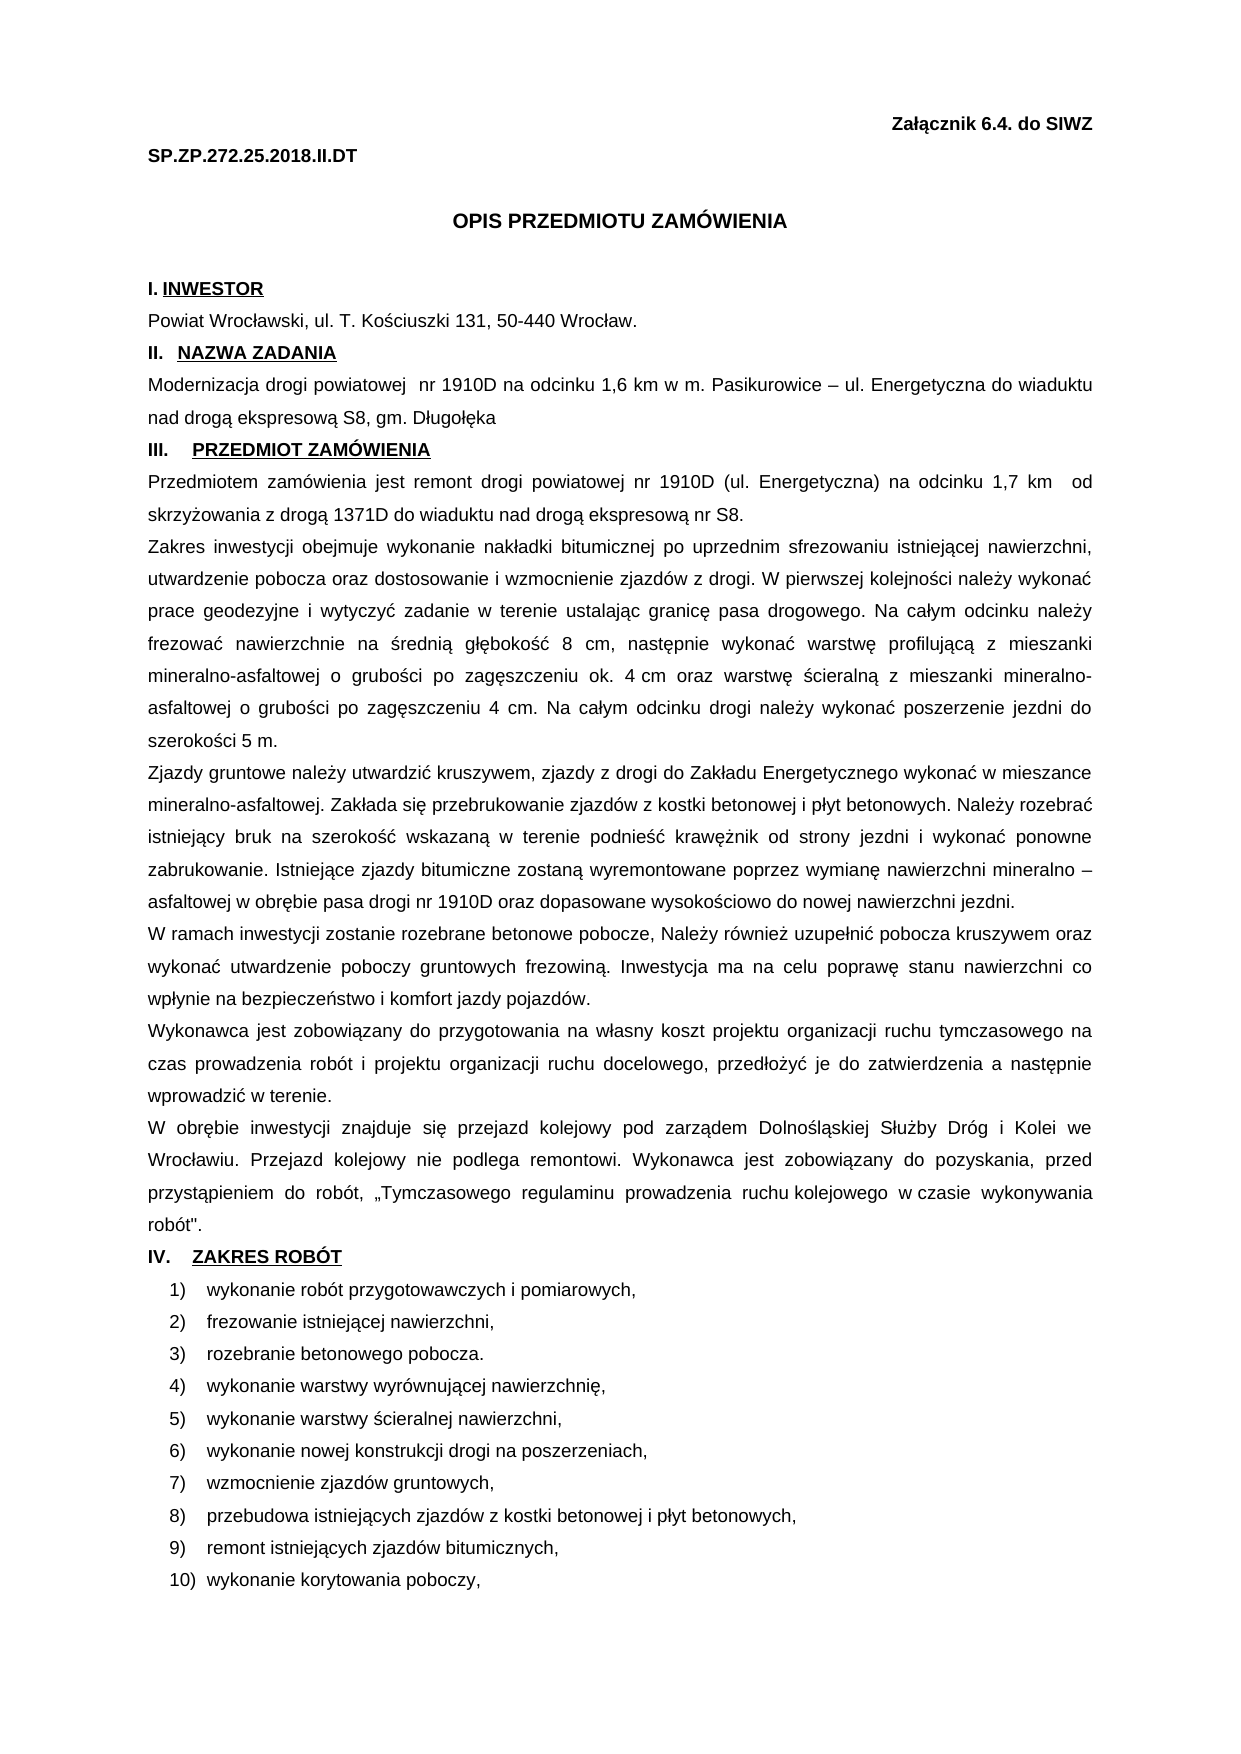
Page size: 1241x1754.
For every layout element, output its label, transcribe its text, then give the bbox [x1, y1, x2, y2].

list wykonanie nowej konstrukcji drogi na poszerzeniach, [169, 1440, 1093, 1461]
list PRZEDMIOT ZAMÓWIENIA [148, 439, 1093, 460]
list NAZWA ZADANIA [148, 342, 1093, 363]
list ZAKRES ROBÓT [148, 1246, 1093, 1268]
text OPIS PRZEDMIOTU ZAMÓWIENIA [148, 209, 1093, 233]
text Przedmiotem zamówienia jest remont drogi powiatowej nr 1910D (ul. Energetyczna) na odcinku od skrzyżowania z drogą 1371D do wiaduktu nad drogą ekspresową nr S8. [148, 471, 1093, 525]
text Zakres inwestycji obejmuje wykonanie nakładki bitumicznej po uprzednim sfrezowaniu istniejącej nawierzchni, utwardzenie pobocza oraz dostosowanie i wzmocnienie zjazdów z drogi. W pierwszej kolejności należy wykonać prace geodezyjne i wytyczyć zadanie w terenie ustalając granicę pasa drogowego. Na całym odcinku należy frezować nawierzchnie na średnią głębokość , następnie wykonać warstwę profilującą z mieszanki mineralno-asfaltowej o grubości po zagęszczeniu ok. oraz warstwę ścieralną z mieszanki mineralno-asfaltowej o grubości po zagęszczeniu . Na całym odcinku drogi należy wykonać poszerzenie jezdni do szerokości . [148, 536, 1093, 751]
list remont istniejących zjazdów bitumicznych, [169, 1537, 1093, 1558]
list INWESTOR [148, 277, 1093, 299]
list wykonanie warstwy wyrównującej nawierzchnię, [169, 1375, 1093, 1397]
list wykonanie korytowania poboczy, [169, 1569, 1093, 1591]
list wykonanie warstwy ścieralnej nawierzchni, [169, 1408, 1093, 1429]
list frezowanie istniejącej nawierzchni, [169, 1311, 1093, 1332]
text SP.ZP.272.25.2018.II.DT [148, 144, 1093, 166]
list przebudowa istniejących zjazdów z kostki betonowej i płyt betonowych, [169, 1504, 1093, 1526]
list wykonanie robót przygotowawczych i pomiarowych, [169, 1278, 1093, 1300]
text Modernizacja drogi powiatowej nr 1910D na odcinku w m. Pasikurowice – ul. Energetyczna do wiaduktu nad drogą ekspresową S8, gm. Długołęka [148, 374, 1093, 428]
text Wykonawca jest zobowiązany do przygotowania na własny koszt projektu organizacji ruchu tymczasowego na czas prowadzenia robót i projektu organizacji ruchu docelowego, przedłożyć je do zatwierdzenia a następnie wprowadzić w terenie. [148, 1020, 1093, 1106]
text W ramach inwestycji zostanie rozebrane betonowe pobocze, Należy również uzupełnić pobocza kruszywem oraz wykonać utwardzenie poboczy gruntowych frezowiną. Inwestycja ma na celu poprawę stanu nawierzchni co wpłynie na bezpieczeństwo i komfort jazdy pojazdów. [148, 923, 1093, 1009]
text Zjazdy gruntowe należy utwardzić kruszywem, zjazdy z drogi do Zakładu Energetycznego wykonać w mieszance mineralno-asfaltowej. Zakłada się przebrukowanie zjazdów z kostki betonowej i płyt betonowych. Należy rozebrać istniejący bruk na szerokość wskazaną w terenie podnieść krawężnik od strony jezdni i wykonać ponowne zabrukowanie. Istniejące zjazdy bitumiczne zostaną wyremontowane poprzez wymianę nawierzchni mineralno – asfaltowej w obrębie pasa drogi nr 1910D oraz dopasowane wysokościowo do nowej nawierzchni jezdni. [148, 762, 1093, 912]
text Załącznik 6.4. do SIWZ [148, 112, 1093, 134]
list rozebranie betonowego pobocza. [169, 1343, 1093, 1364]
list wzmocnienie zjazdów gruntowych, [169, 1472, 1093, 1494]
text Powiat Wrocławski, ul. T. Kościuszki 131, 50-440 Wrocław. [148, 310, 1093, 331]
